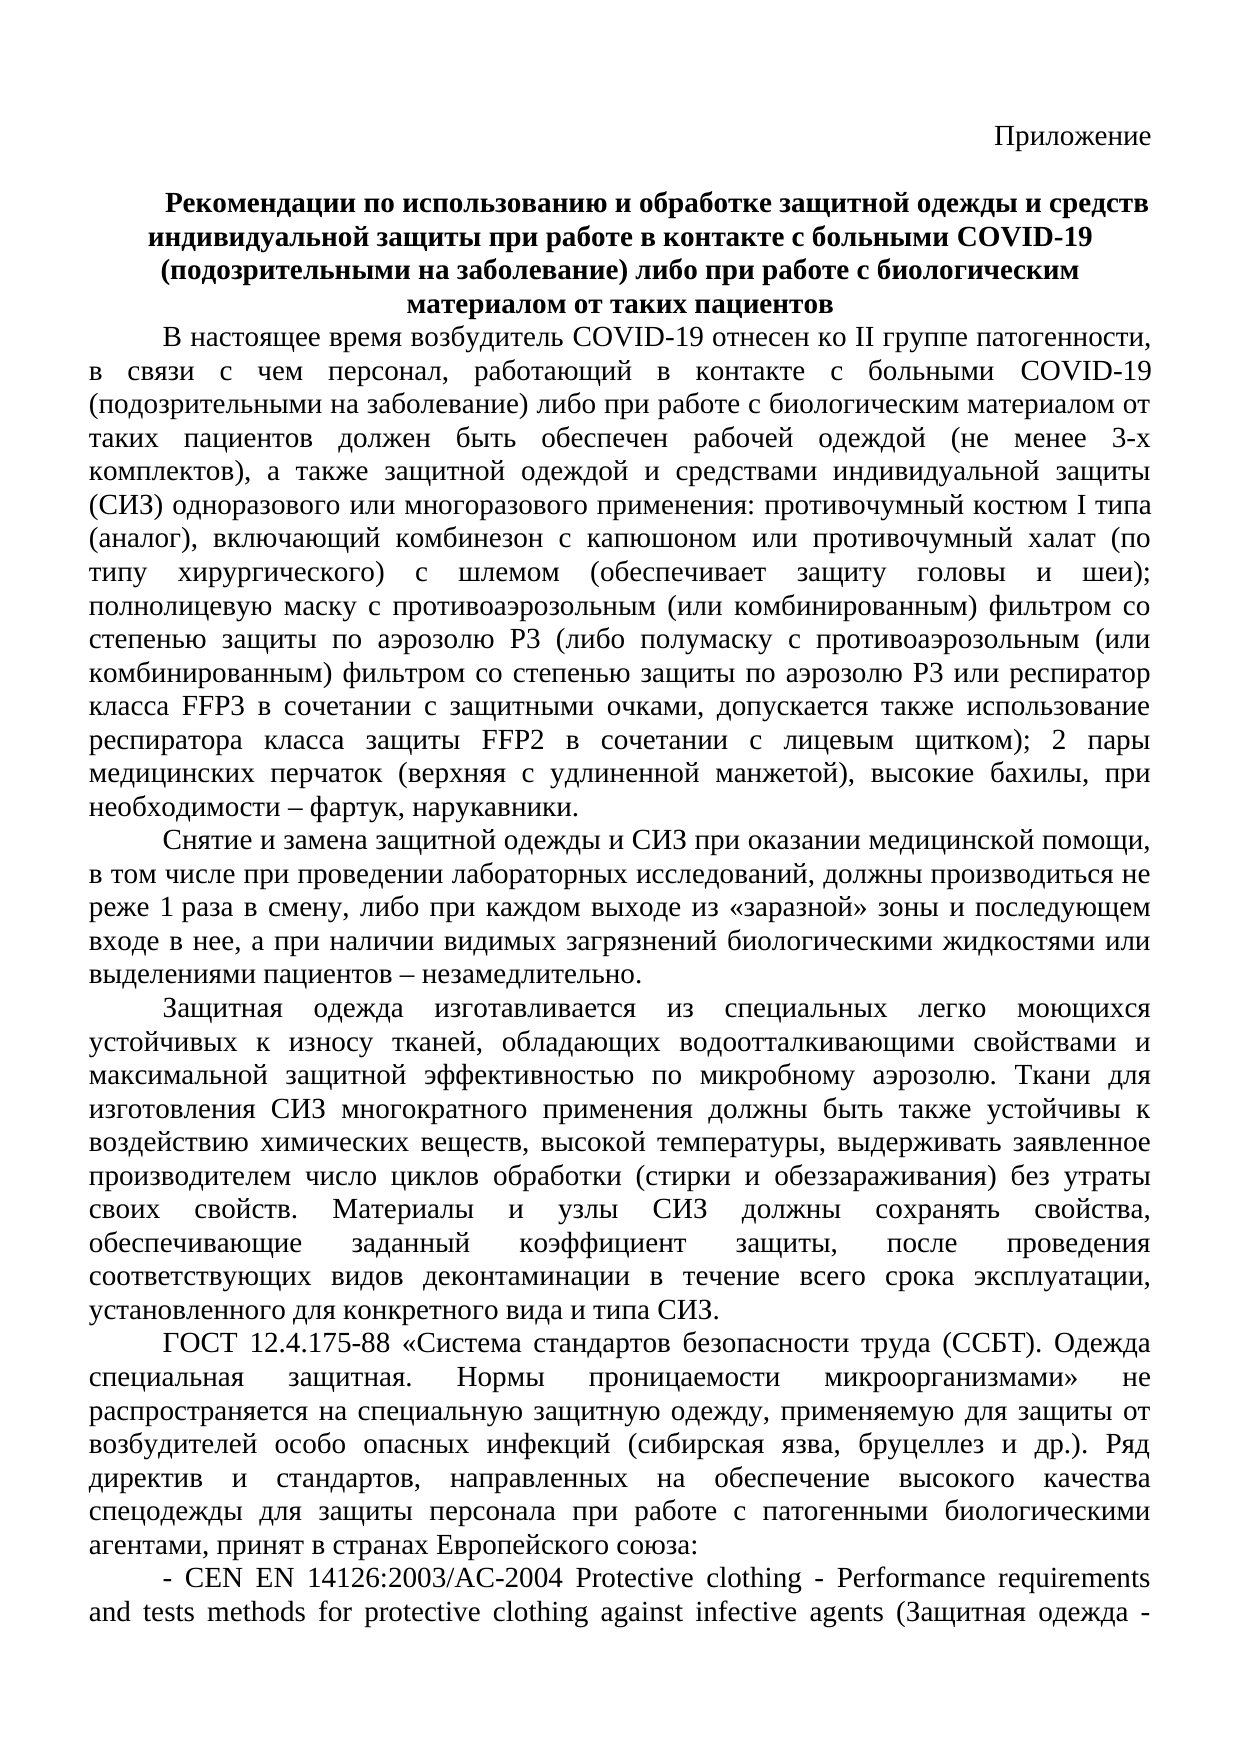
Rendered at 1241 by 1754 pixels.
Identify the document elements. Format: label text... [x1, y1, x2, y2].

text Снятие и замена защитной одежды и СИЗ при оказании медицинской помощи, в том числе при проведении лабораторных исследований, должны производиться не реже 1 раза в смену, либо при каждом выходе из «заразной» зоны и последующем входе в нее, а при наличии видимых загрязнений биологическими жидкостями или выделениями пациентов – незамедлительно. [89, 822, 1152, 990]
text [89, 1560, 1152, 1627]
text В настоящее время возбудитель COVID-19 отнесен ко II группе патогенности, в связи с чем персонал, работающий в контакте с больными COVID-19 (подозрительными на заболевание) либо при работе с биологическим материалом от таких пациентов должен быть обеспечен рабочей одеждой (не менее 3-х комплектов), а также защитной одеждой и средствами индивидуальной защиты (СИЗ) одноразового или многоразового применения: противочумный костюм I типа (аналог), включающий комбинезон с капюшоном или противочумный халат (по типу хирургического) с шлемом (обеспечивает защиту головы и шеи); полнолицевую маску с противоаэрозольным (или комбинированным) фильтром со степенью защиты по аэрозолю P3 (либо полумаску с противоаэрозольным (или комбинированным) фильтром со степенью защиты по аэрозолю P3 или респиратор класса FFP3 в сочетании с защитными очками, допускается также использование респиратора класса защиты FFP2 в сочетании с лицевым щитком); 2 пары медицинских перчаток (верхняя с удлиненной манжетой), высокие бахилы, при необходимости – фартук, нарукавники. [89, 319, 1152, 822]
text ГОСТ 12.4.175-88 «Система стандартов безопасности труда (ССБТ). Одежда специальная защитная. Нормы проницаемости микроорганизмами» не распространяется на специальную защитную одежду, применяемую для защиты от возбудителей особо опасных инфекций (сибирская язва, бруцеллез и др.). Ряд директив и стандартов, направленных на обеспечение высокого качества спецодежды для защиты персонала при работе с патогенными биологическими агентами, принят в странах Европейского союза: [89, 1326, 1152, 1560]
text Защитная одежда изготавливается из специальных легко моющихся устойчивых к износу тканей, обладающих водоотталкивающими свойствами и максимальной защитной эффективностью по микробному аэрозолю. Ткани для изготовления СИЗ многократного применения должны быть также устойчивы к воздействию химических веществ, высокой температуры, выдерживать заявленное производителем число циклов обработки (стирки и обеззараживания) без утраты своих свойств. Материалы и узлы СИЗ должны сохранять свойства, обеспечивающие заданный коэффициент защиты, после проведения соответствующих видов деконтаминации в течение всего срока эксплуатации, установленного для конкретного вида и типа СИЗ. [89, 990, 1152, 1326]
text Рекомендации по использованию и обработке защитной одежды и средств индивидуальной защиты при работе в контакте с больными COVID-19 (подозрительными на заболевание) либо при работе с биологическим материалом от таких пациентов [89, 185, 1152, 319]
text Приложение [89, 118, 1152, 152]
